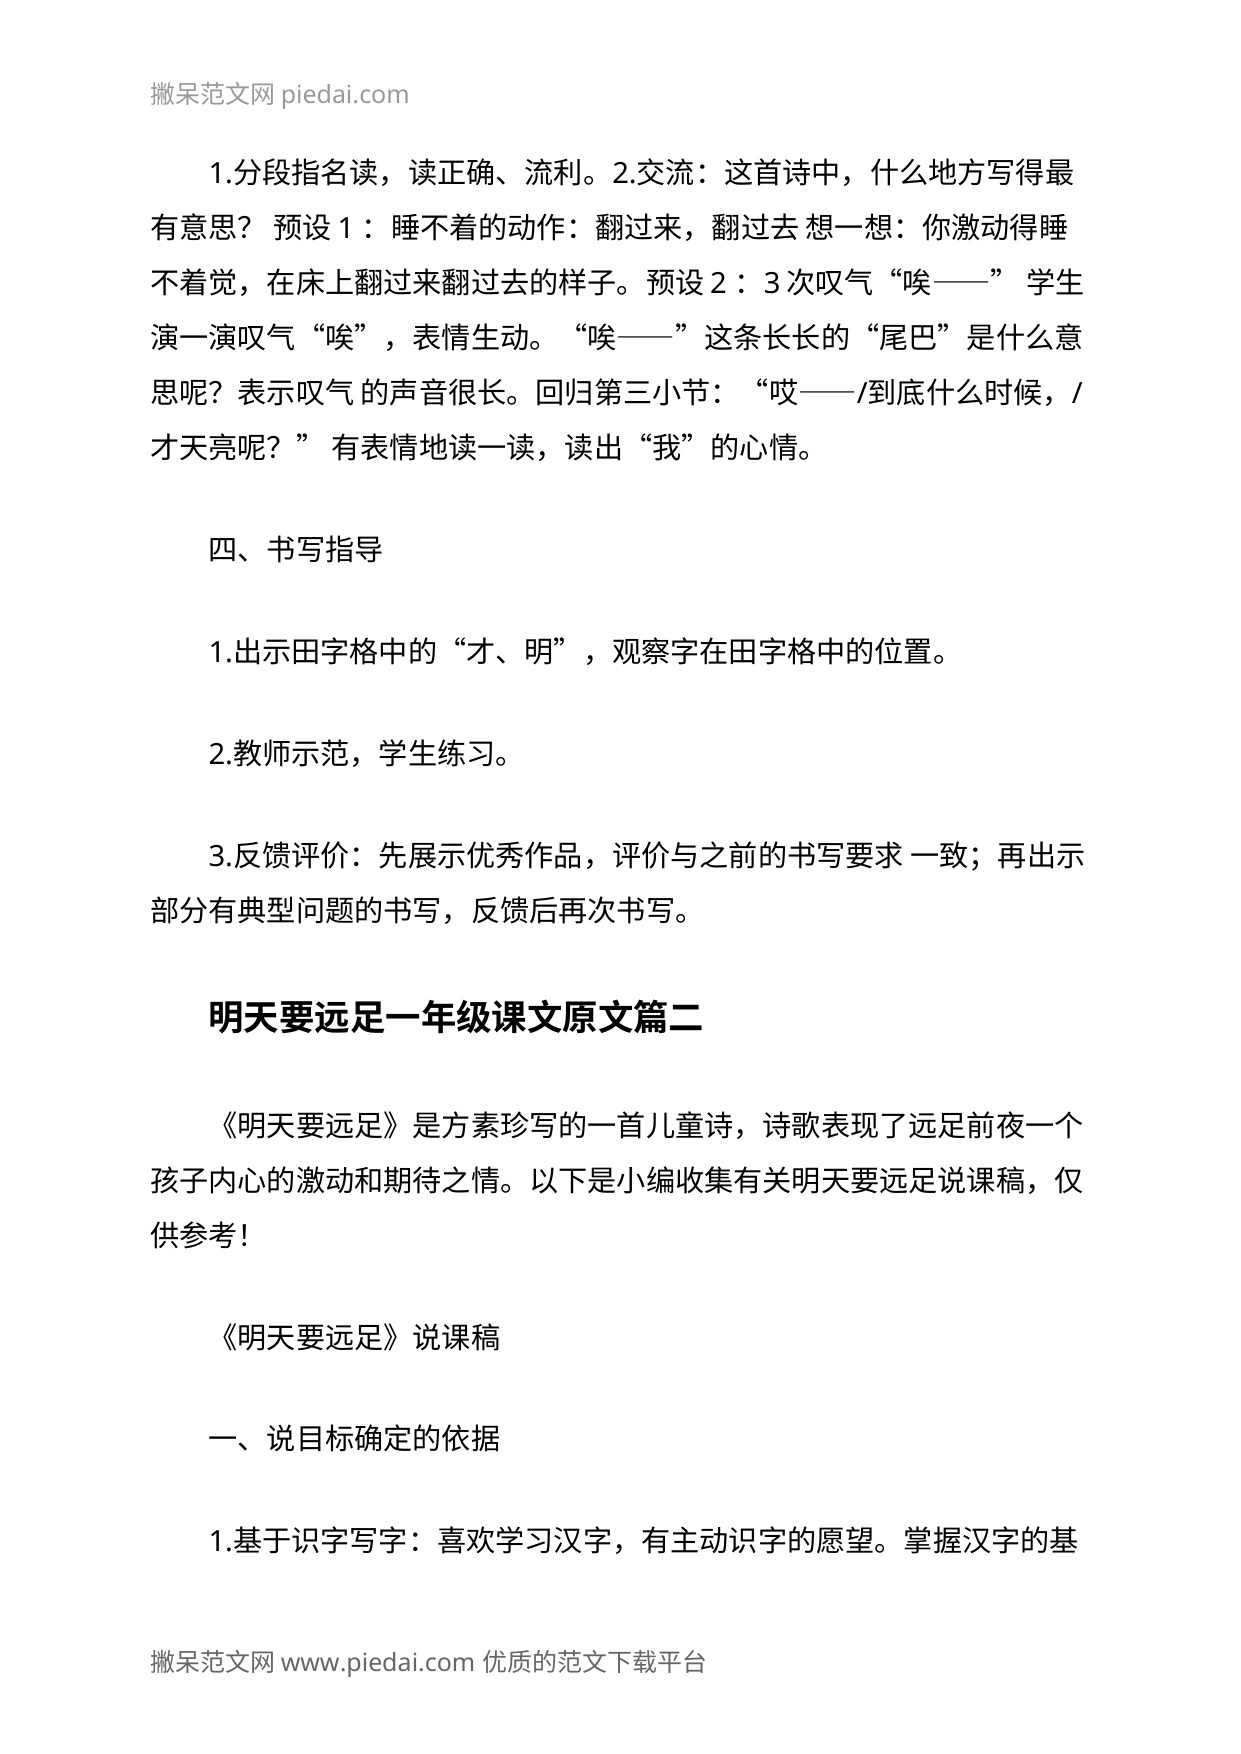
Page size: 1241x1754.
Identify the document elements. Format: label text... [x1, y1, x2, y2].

text 2.教师示范，学生练习。 [150, 730, 1090, 773]
text 四、书写指导 [150, 527, 1090, 569]
text 1.出示田字格中的“才、明”，观察字在田字格中的位置。 [150, 628, 1090, 671]
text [150, 1518, 1090, 1560]
text 明天要远足一年级课文原文篇二 [150, 989, 1090, 1040]
text 1.分段指名读，读正确、流利。2.交流：这首诗中，什么地方写得最有意思？ 预设1 ：睡不着的动作：翻过来，翻过去 想一想：你激动得睡不着觉，在床上翻过来翻过去的样子。预设2 ：3次叹气“唉——” 学生演一演叹气“唉”，表情生动。“唉——”这条长长的“尾巴”是什么意思呢？表示叹气 的声音很长。回归第三小节：“哎——/到底什么时候，/才天亮呢？” 有表情地读一读，读出“我”的心情。 [150, 150, 1090, 467]
text 一、说目标确定的依据 [150, 1416, 1090, 1458]
text 3.反馈评价：先展示优秀作品，评价与之前的书写要求 一致；再出示部分有典型问题的书写，反馈后再次书写。 [150, 832, 1090, 930]
text 《明天要远足》是方素珍写的一首儿童诗，诗歌表现了远足前夜一个孩子内心的激动和期待之情。以下是小编收集有关明天要远足说课稿，仅供参考！ [150, 1103, 1090, 1255]
text 《明天要远足》说课稿 [150, 1314, 1090, 1356]
